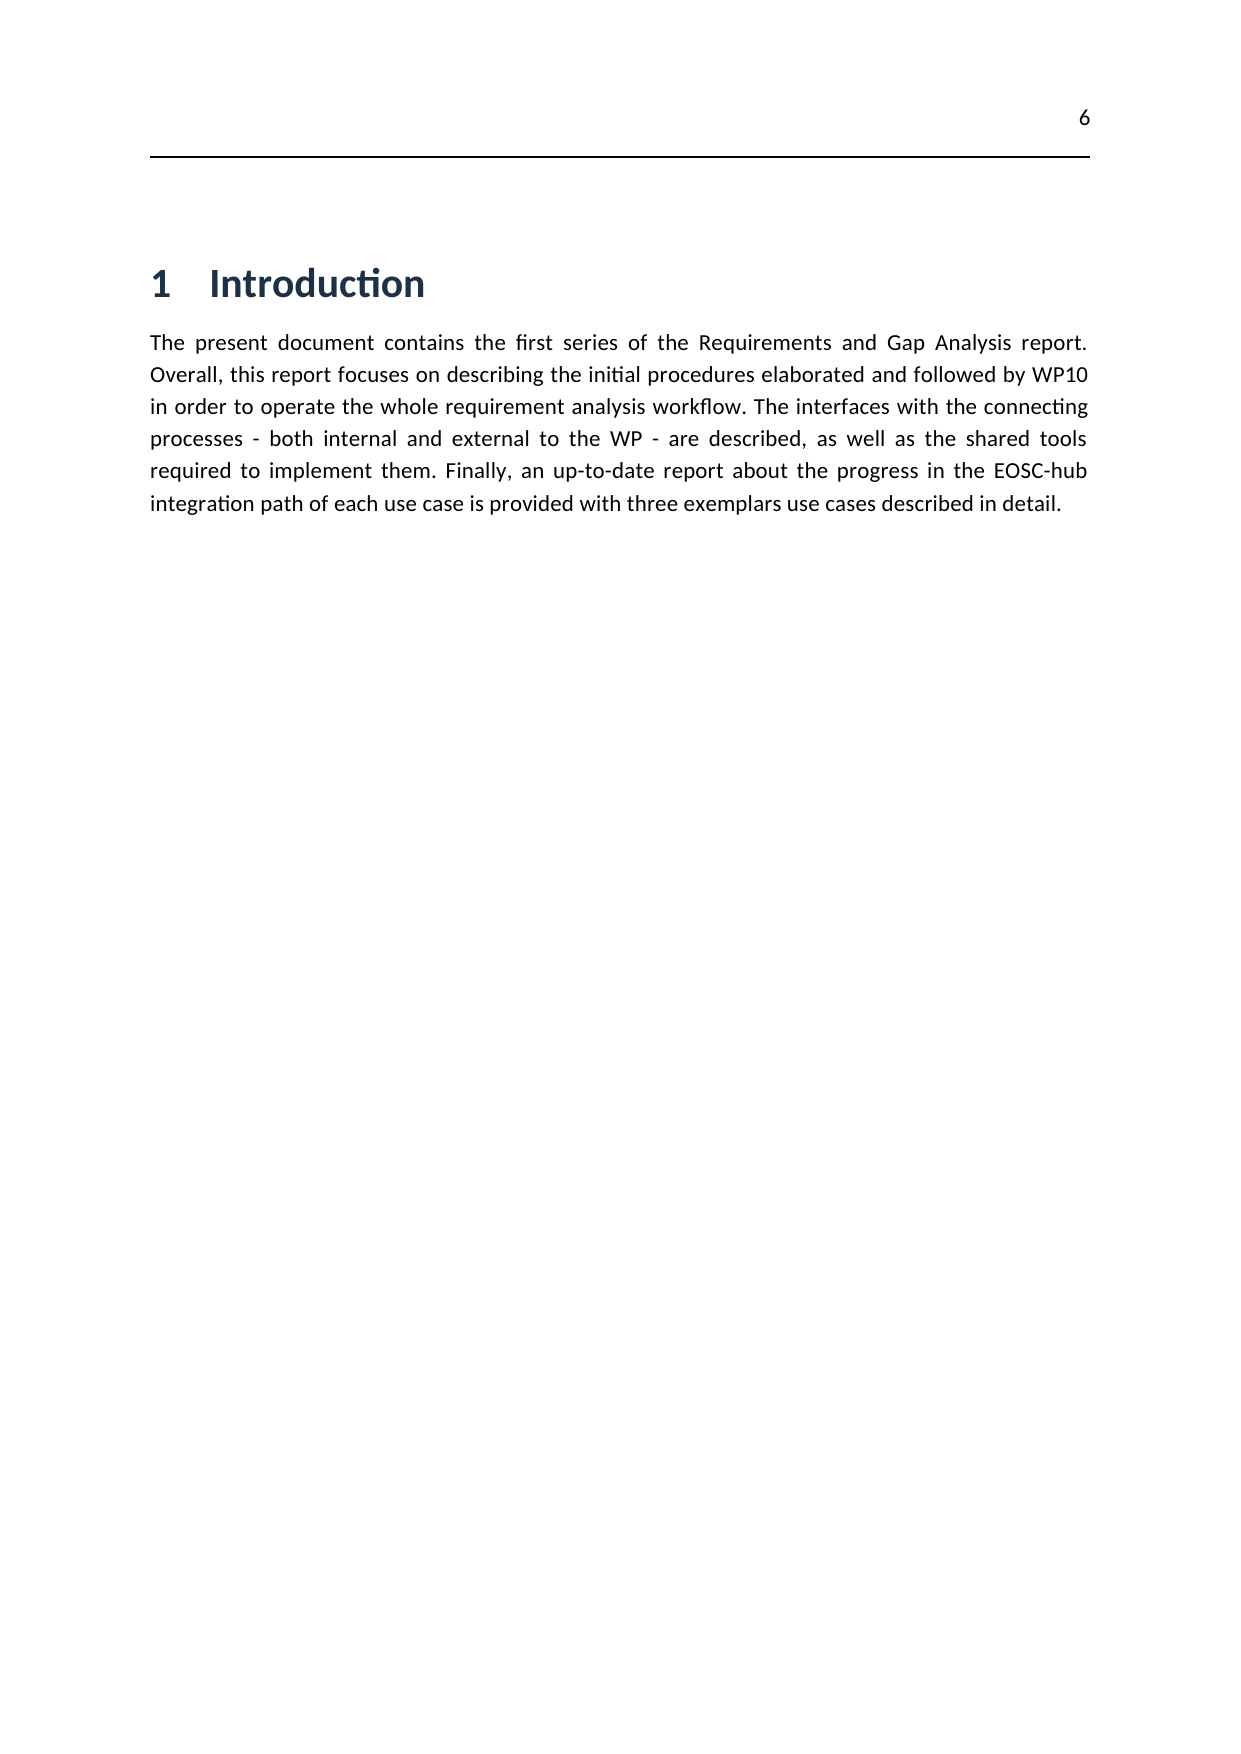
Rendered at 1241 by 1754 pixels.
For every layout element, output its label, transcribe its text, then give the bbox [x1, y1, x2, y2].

subtitle Introduction [150, 257, 1090, 308]
text The present document contains the first series of the Requirements and Gap Analysis report. Overall, this report focuses on describing the initial procedures elaborated and followed by WP10 in order to operate the whole requirement analysis workflow. The interfaces with the connecting processes - both internal and external to the WP - are described, as well as the shared tools required to implement them. Finally, an up-to-date report about the progress in the EOSC-hub integration path of each use case is provided with three exemplars use cases described in detail. [150, 328, 1090, 517]
